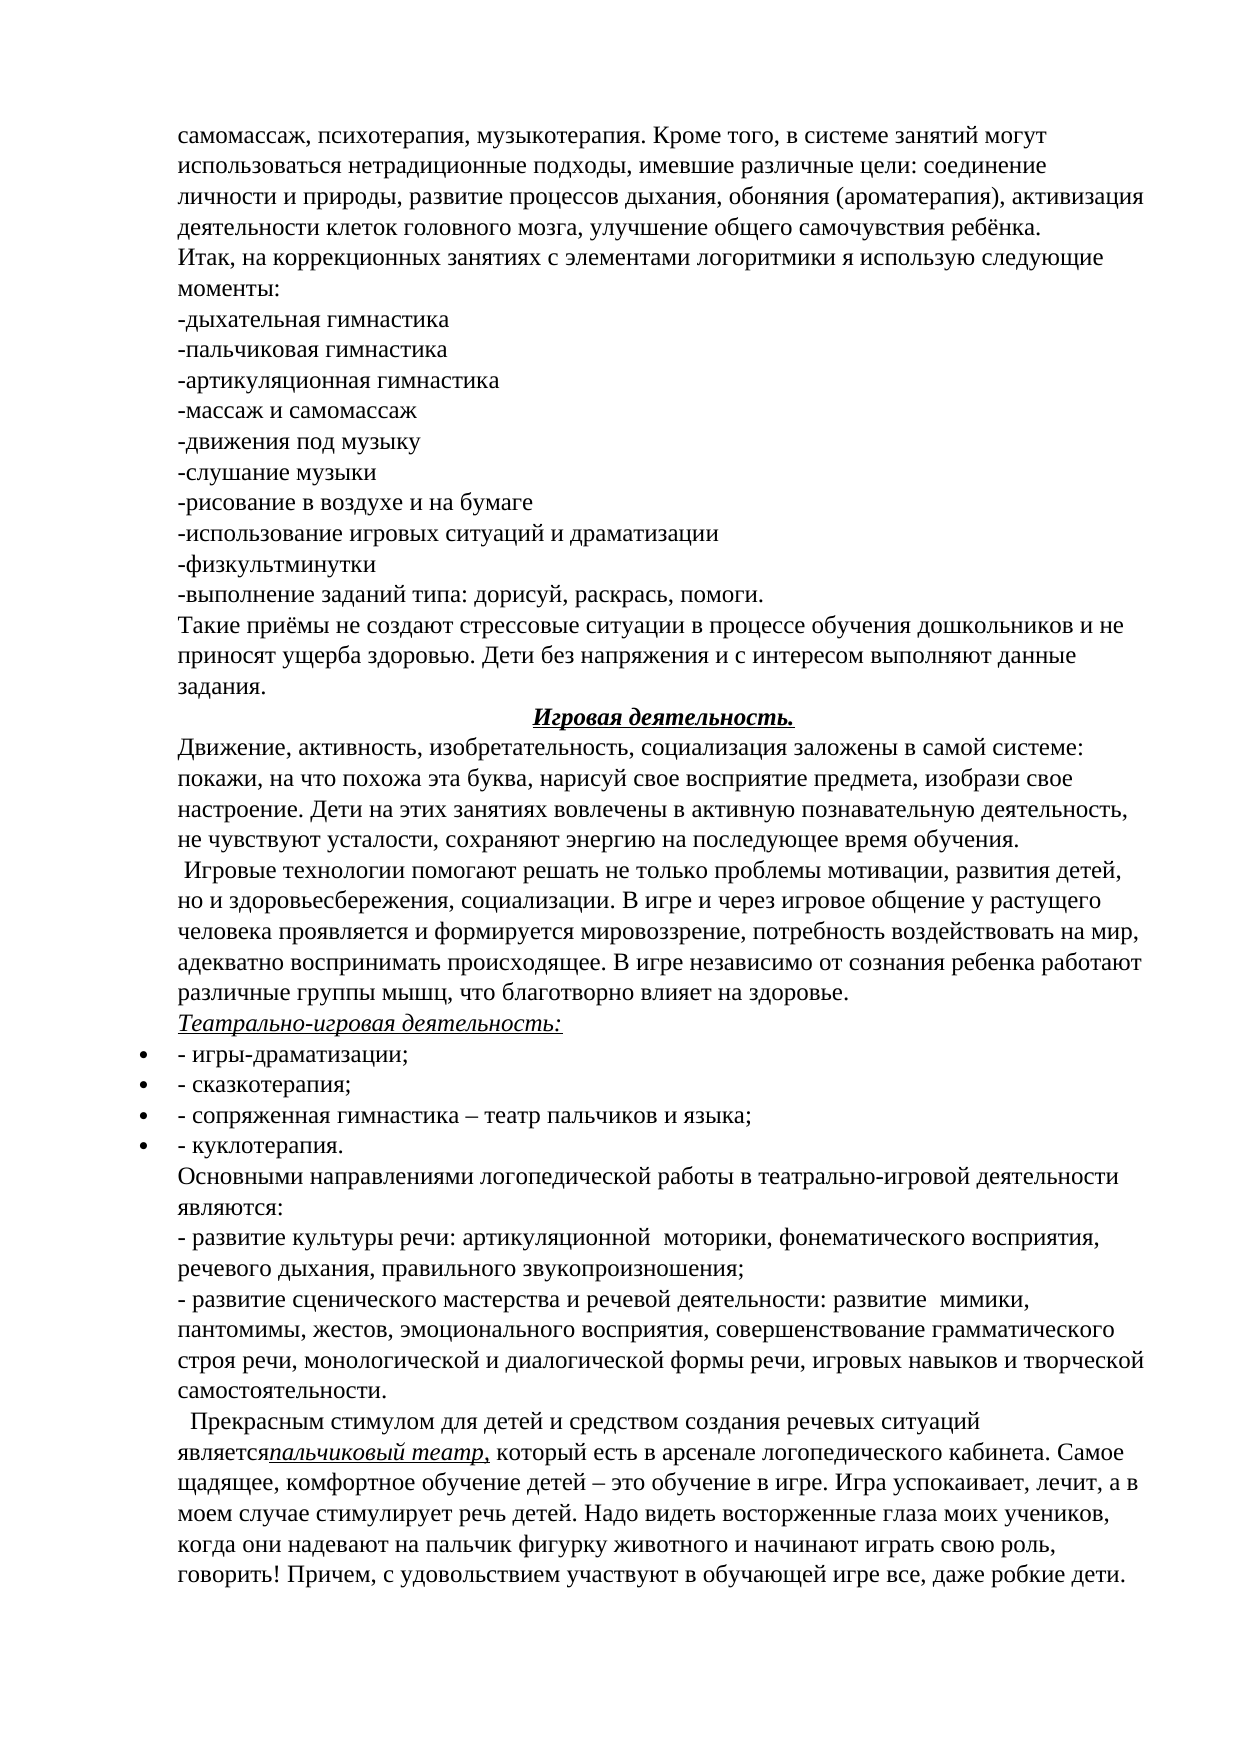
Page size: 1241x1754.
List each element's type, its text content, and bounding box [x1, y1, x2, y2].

text -слушание музыки [177, 455, 1152, 486]
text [177, 118, 1152, 241]
list - куклотерапия. [140, 1129, 1152, 1159]
text Театрально-игровая деятельность: [177, 1006, 1152, 1037]
text -выполнение заданий типа: дорисуй, раскрась, помоги. [177, 577, 1152, 608]
text Итак, на коррекционных занятиях с элементами логоритмики я использую следующие моменты: [177, 241, 1152, 302]
text -физкультминутки [177, 547, 1152, 577]
text Основными направлениями логопедической работы в театрально-игровой деятельности являются: [177, 1159, 1152, 1221]
text -рисование в воздухе и на бумаге [177, 486, 1152, 516]
list - сказкотерапия; [140, 1067, 1152, 1098]
text -артикуляционная гимнастика [177, 363, 1152, 394]
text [177, 1404, 1152, 1588]
text Движение, активность, изобретательность, социализация заложены в самой системе: покажи, на что похожа эта буква, нарисуй свое восприятие предмета, изобрази свое настроение. Дети на этих занятиях вовлечены в активную познавательную деятельность, не чувствуют усталости, сохраняют энергию на последующее время обучения. [177, 731, 1152, 853]
text -массаж и самомассаж [177, 394, 1152, 424]
text -пальчиковая гимнастика [177, 332, 1152, 363]
text Игровая деятельность. [177, 700, 1152, 731]
list - сопряженная гимнастика – театр пальчиков и языка; [140, 1098, 1152, 1129]
text Такие приёмы не создают стрессовые ситуации в процессе обучения дошкольников и не приносят ущерба здоровью. Дети без напряжения и с интересом выполняют данные задания. [177, 608, 1152, 700]
text -использование игровых ситуаций и драматизации [177, 516, 1152, 547]
text - развитие сценического мастерства и речевой деятельности: развитие мимики, пантомимы, жестов, эмоционального восприятия, совершенствование грамматического строя речи, монологической и диалогической формы речи, игровых навыков и творческой самостоятельности. [177, 1282, 1152, 1404]
text -дыхательная гимнастика [177, 302, 1152, 332]
text -движения под музыку [177, 424, 1152, 455]
text Игровые технологии помогают решать не только проблемы мотивации, развития детей, но и здоровьесбережения, социализации. В игре и через игровое общение у растущего человека проявляется и формируется мировоззрение, потребность воздействовать на мир, адекватно воспринимать происходящее. В игре независимо от сознания ребенка работают различные группы мышц, что благотворно влияет на здоровье. [177, 853, 1152, 1006]
list - игры-драматизации; [140, 1037, 1152, 1067]
text - развитие культуры речи: артикуляционной моторики, фонематического восприятия, речевого дыхания, правильного звукопроизношения; [177, 1221, 1152, 1282]
